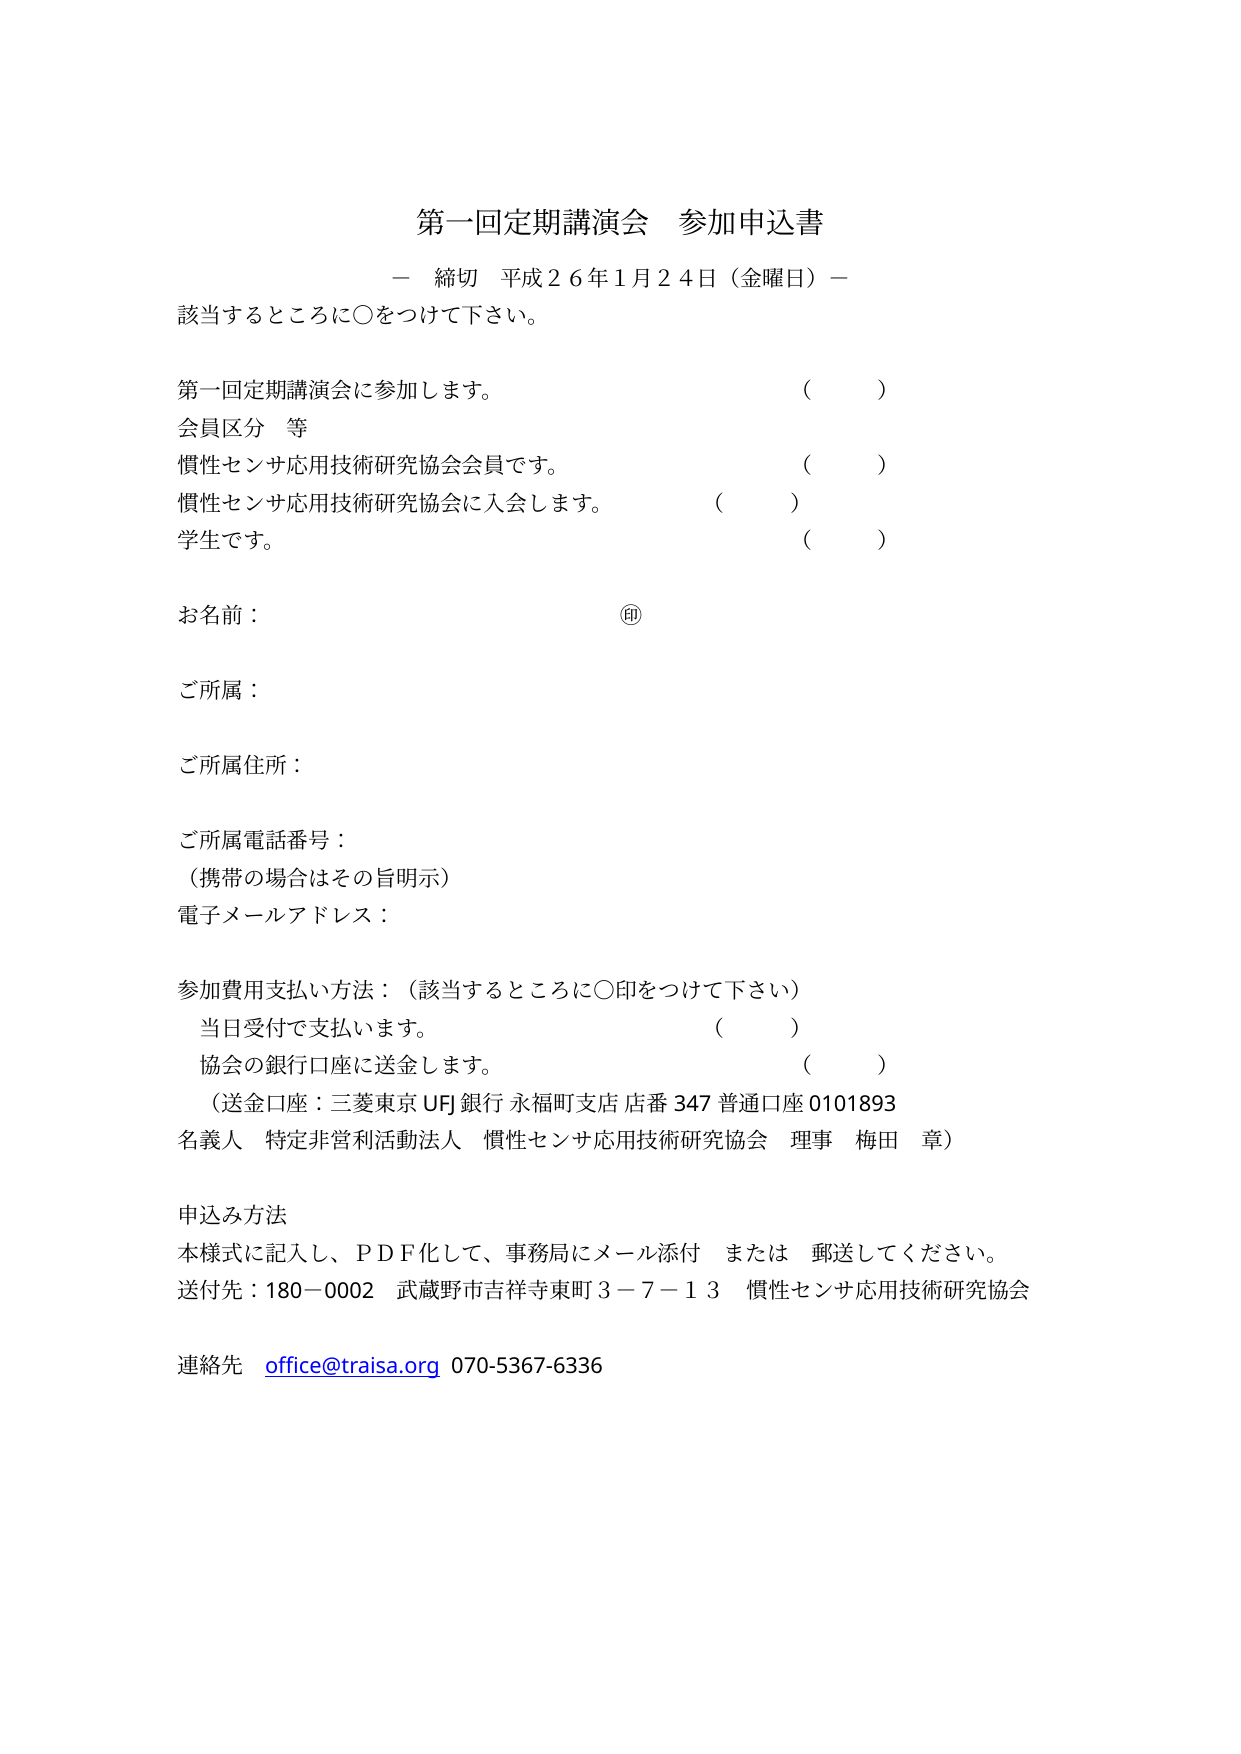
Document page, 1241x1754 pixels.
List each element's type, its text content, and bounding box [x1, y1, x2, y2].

text 申込み方法 [177, 1196, 1063, 1233]
text 当日受付で支払います。 （ ） [177, 1008, 1063, 1046]
text 送付先：180－0002 武蔵野市吉祥寺東町３－７－１３ 慣性センサ応用技術研究協会 [177, 1271, 1063, 1308]
text － 締切 平成２６年１月２４日（金曜日）－ [177, 258, 1063, 296]
text 学生です。 （ ） [177, 521, 1063, 558]
text ご所属住所： [177, 746, 1063, 783]
text お名前： ㊞ [177, 596, 1063, 633]
text 第一回定期講演会 参加申込書 [177, 183, 1063, 258]
text 本様式に記入し、ＰＤＦ化して、事務局にメール添付 または 郵送してください。 [177, 1233, 1063, 1271]
text 第一回定期講演会に参加します。 （ ） [177, 371, 1063, 408]
text 慣性センサ応用技術研究協会会員です。 （ ） [177, 446, 1063, 483]
text 電子メールアドレス： [177, 896, 1063, 933]
text 協会の銀行口座に送金します。 （ ） [177, 1046, 1063, 1083]
text ご所属： [177, 671, 1063, 708]
text 慣性センサ応用技術研究協会に入会します。 （ ） [177, 483, 1063, 521]
text 名義人 特定非営利活動法人 慣性センサ応用技術研究協会 理事 梅田 章） [177, 1121, 1063, 1158]
text 該当するところに○をつけて下さい。 [177, 296, 1063, 333]
text ご所属電話番号： [177, 821, 1063, 858]
text 連絡先 office@traisa.org 070-5367-6336 [177, 1346, 1063, 1383]
text 会員区分 等 [177, 408, 1063, 446]
text 参加費用支払い方法：（該当するところに○印をつけて下さい） [177, 971, 1063, 1008]
text （送金口座：三菱東京UFJ銀行 永福町支店 店番 347 普通口座0101893 [177, 1083, 1063, 1121]
text （携帯の場合はその旨明示） [177, 858, 1063, 896]
